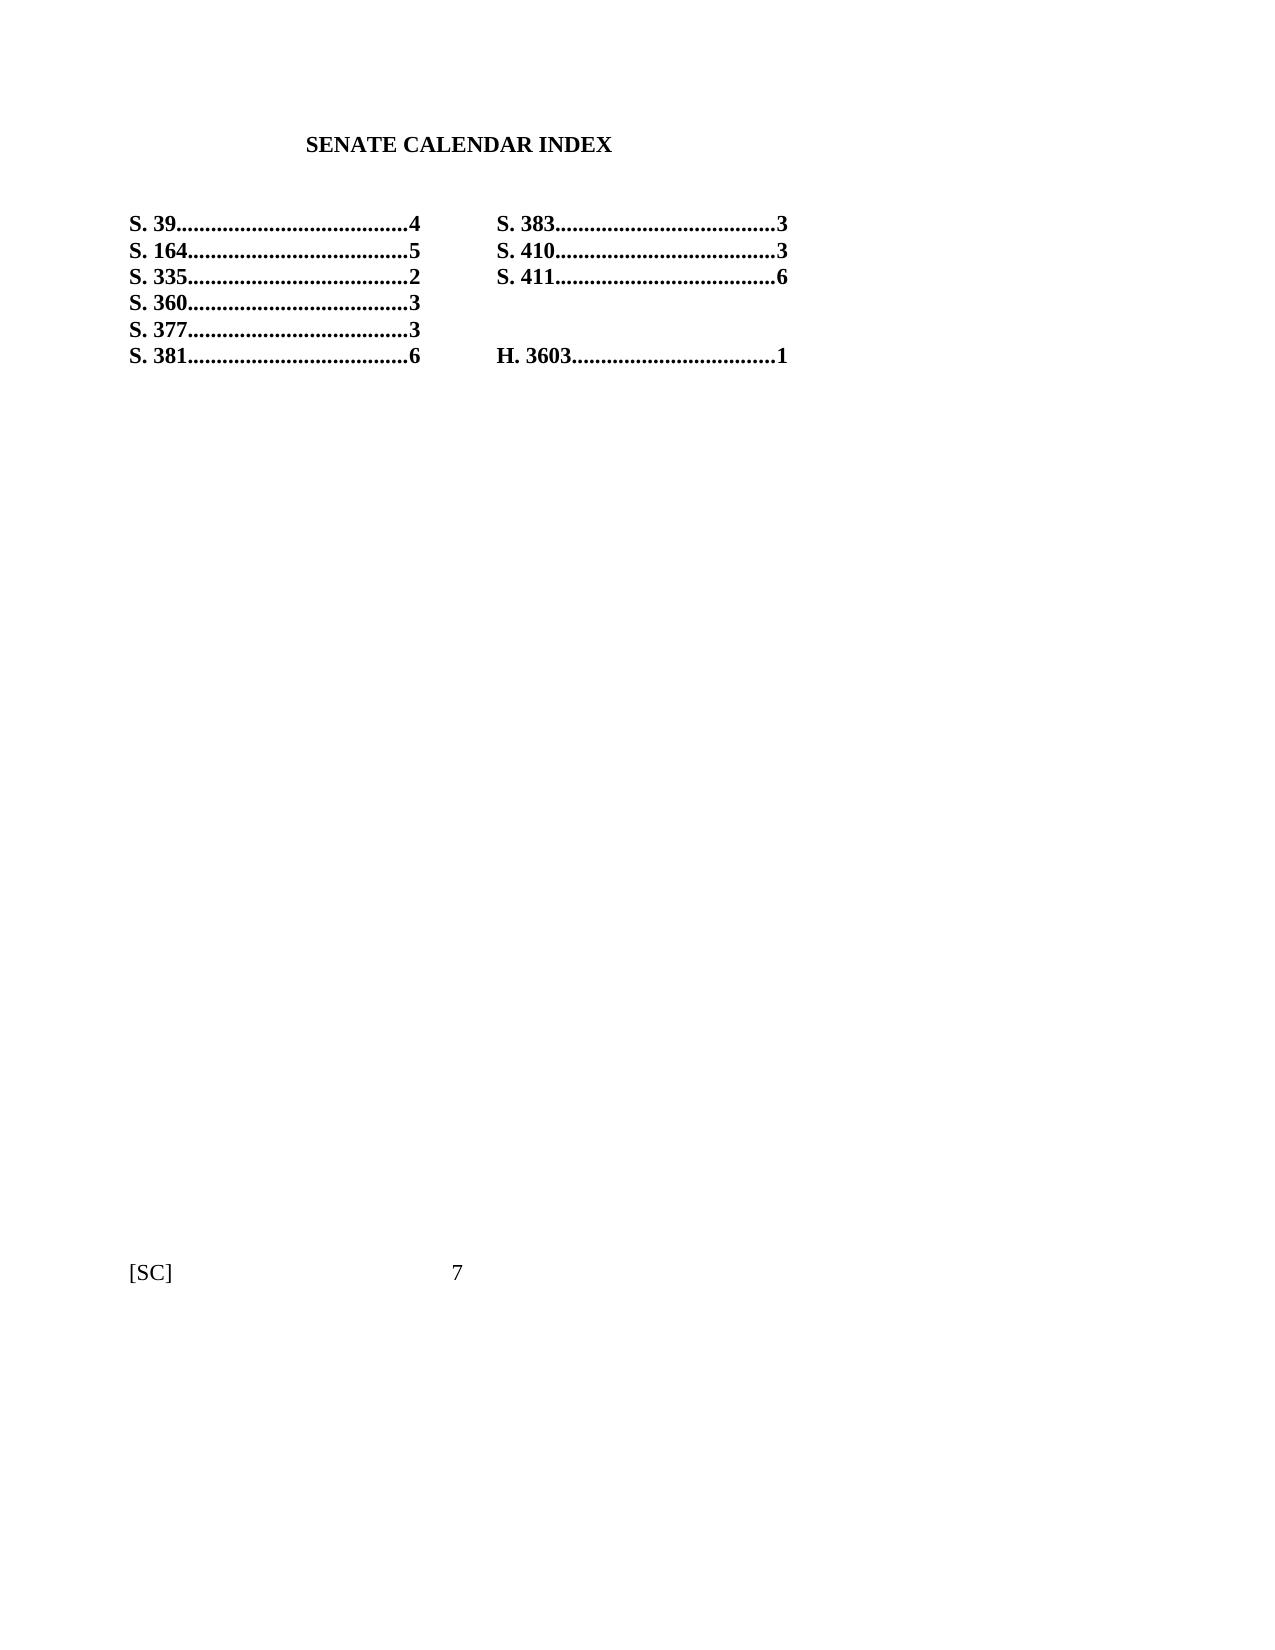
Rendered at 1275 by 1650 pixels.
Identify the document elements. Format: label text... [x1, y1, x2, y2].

text S. 411 6 [496, 263, 789, 289]
text S. 360 3 [129, 289, 421, 316]
text S. 377 3 [129, 316, 421, 342]
text H. 3603 1 [496, 342, 789, 368]
text S. 410 3 [496, 237, 789, 263]
text S. 164 5 [129, 237, 421, 263]
text S. 383 3 [496, 210, 789, 237]
text S. 39 4 [129, 210, 421, 237]
text S. 335 2 [129, 263, 421, 289]
text SENATE CALENDAR INDEX [129, 131, 789, 158]
text S. 381 6 [129, 342, 421, 368]
